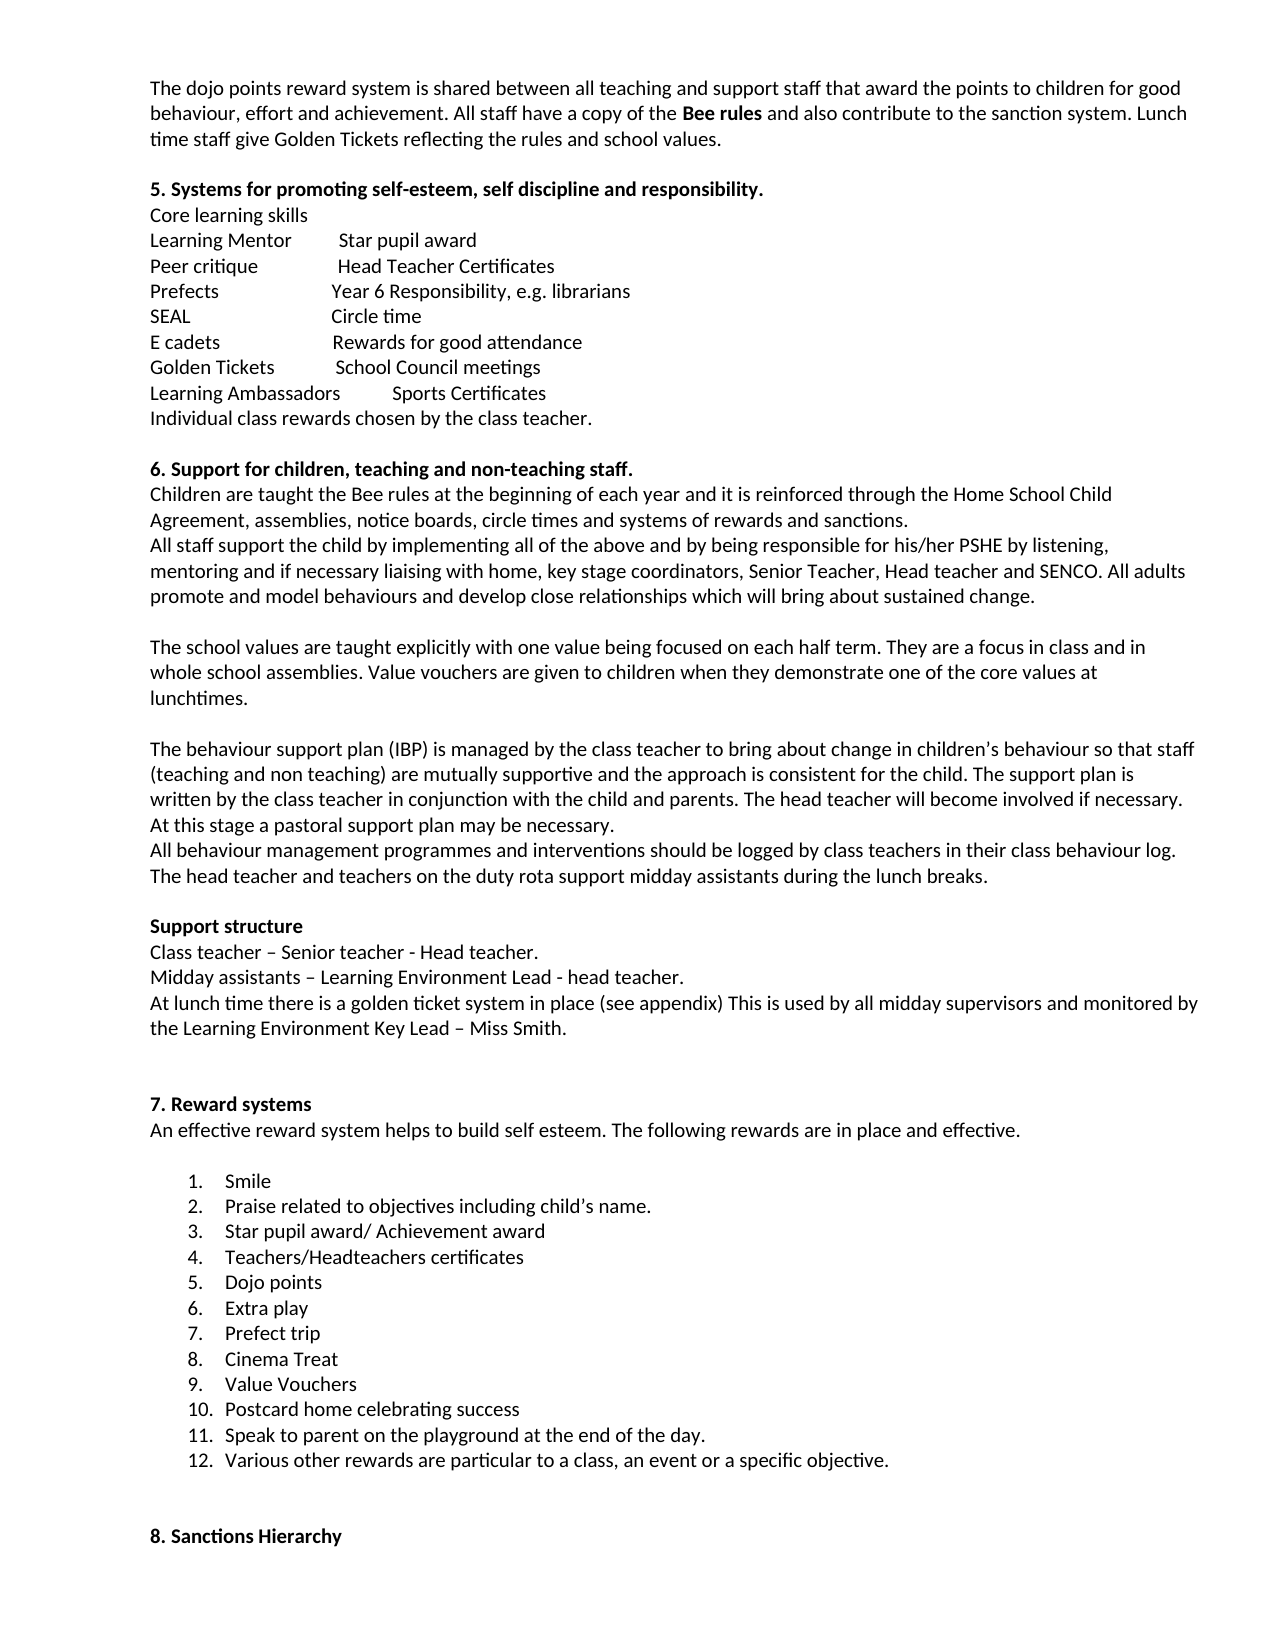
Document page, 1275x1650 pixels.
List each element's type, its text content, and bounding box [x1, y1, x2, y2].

text 7. Reward systems [150, 1092, 1200, 1117]
text Learning Mentor Star pupil award [150, 227, 1200, 253]
list Prefect trip [187, 1320, 1200, 1346]
text 8. Sanctions Hierarchy [150, 1524, 1200, 1549]
text Midday assistants – Learning Environment Lead - head teacher. [150, 964, 1200, 990]
text Peer critique Head Teacher Certificates [150, 253, 1200, 278]
text An effective reward system helps to build self esteem. The following rewards are in place and effective. [150, 1117, 1200, 1142]
text 5. Systems for promoting self-esteem, self discipline and responsibility. [150, 177, 1200, 202]
text Children are taught the Bee rules at the beginning of each year and it is reinforced through the Home School Child Agreement, assemblies, notice boards, circle times and systems of rewards and sanctions. [150, 482, 1200, 532]
list Praise related to objectives including child’s name. [187, 1193, 1200, 1219]
text Class teacher – Senior teacher - Head teacher. [150, 939, 1200, 964]
text E cadets Rewards for good attendance [150, 329, 1200, 354]
text Support structure [150, 914, 1200, 939]
text 6. Support for children, teaching and non-teaching staff. [150, 456, 1200, 482]
list Various other rewards are particular to a class, an event or a specific objective. [187, 1447, 1200, 1473]
text Learning Ambassadors Sports Certificates [150, 380, 1200, 405]
text Core learning skills [150, 202, 1200, 227]
list Smile [187, 1168, 1200, 1193]
list Star pupil award/ Achievement award [187, 1219, 1200, 1244]
list Teachers/Headteachers certificates [187, 1244, 1200, 1269]
text All staff support the child by implementing all of the above and by being responsible for his/her PSHE by listening, mentoring and if necessary liaising with home, key stage coordinators, Senior Teacher, Head teacher and SENCO. All adults promote and model behaviours and develop close relationships which will bring about sustained change. [150, 532, 1200, 609]
text Prefects Year 6 Responsibility, e.g. librarians [150, 278, 1200, 304]
list Value Vouchers [187, 1371, 1200, 1397]
text The head teacher and teachers on the duty rota support midday assistants during the lunch breaks. [150, 863, 1200, 888]
text The dojo points reward system is shared between all teaching and support staff that award the points to children for good behaviour, effort and achievement. All staff have a copy of the Bee rules and also contribute to the sanction system. Lunch time staff give Golden Tickets reflecting the rules and school values. [150, 75, 1200, 151]
list Cinema Treat [187, 1346, 1200, 1371]
text The behaviour support plan (IBP) is managed by the class teacher to bring about change in children’s behaviour so that staff (teaching and non teaching) are mutually supportive and the approach is consistent for the child. The support plan is written by the class teacher in conjunction with the child and parents. The head teacher will become involved if necessary. At this stage a pastoral support plan may be necessary. [150, 736, 1200, 837]
list Extra play [187, 1295, 1200, 1320]
text Golden Tickets School Council meetings [150, 354, 1200, 380]
text SEAL Circle time [150, 304, 1200, 329]
text The school values are taught explicitly with one value being focused on each half term. They are a focus in class and in whole school assemblies. Value vouchers are given to children when they demonstrate one of the core values at lunchtimes. [150, 634, 1200, 710]
list Postcard home celebrating success [187, 1397, 1200, 1422]
text All behaviour management programmes and interventions should be logged by class teachers in their class behaviour log. [150, 837, 1200, 863]
list Dojo points [187, 1269, 1200, 1295]
list Speak to parent on the playground at the end of the day. [187, 1422, 1200, 1447]
text Individual class rewards chosen by the class teacher. [150, 405, 1200, 431]
text At lunch time there is a golden ticket system in place (see appendix) This is used by all midday supervisors and monitored by the Learning Environment Key Lead – Miss Smith. [150, 990, 1200, 1041]
